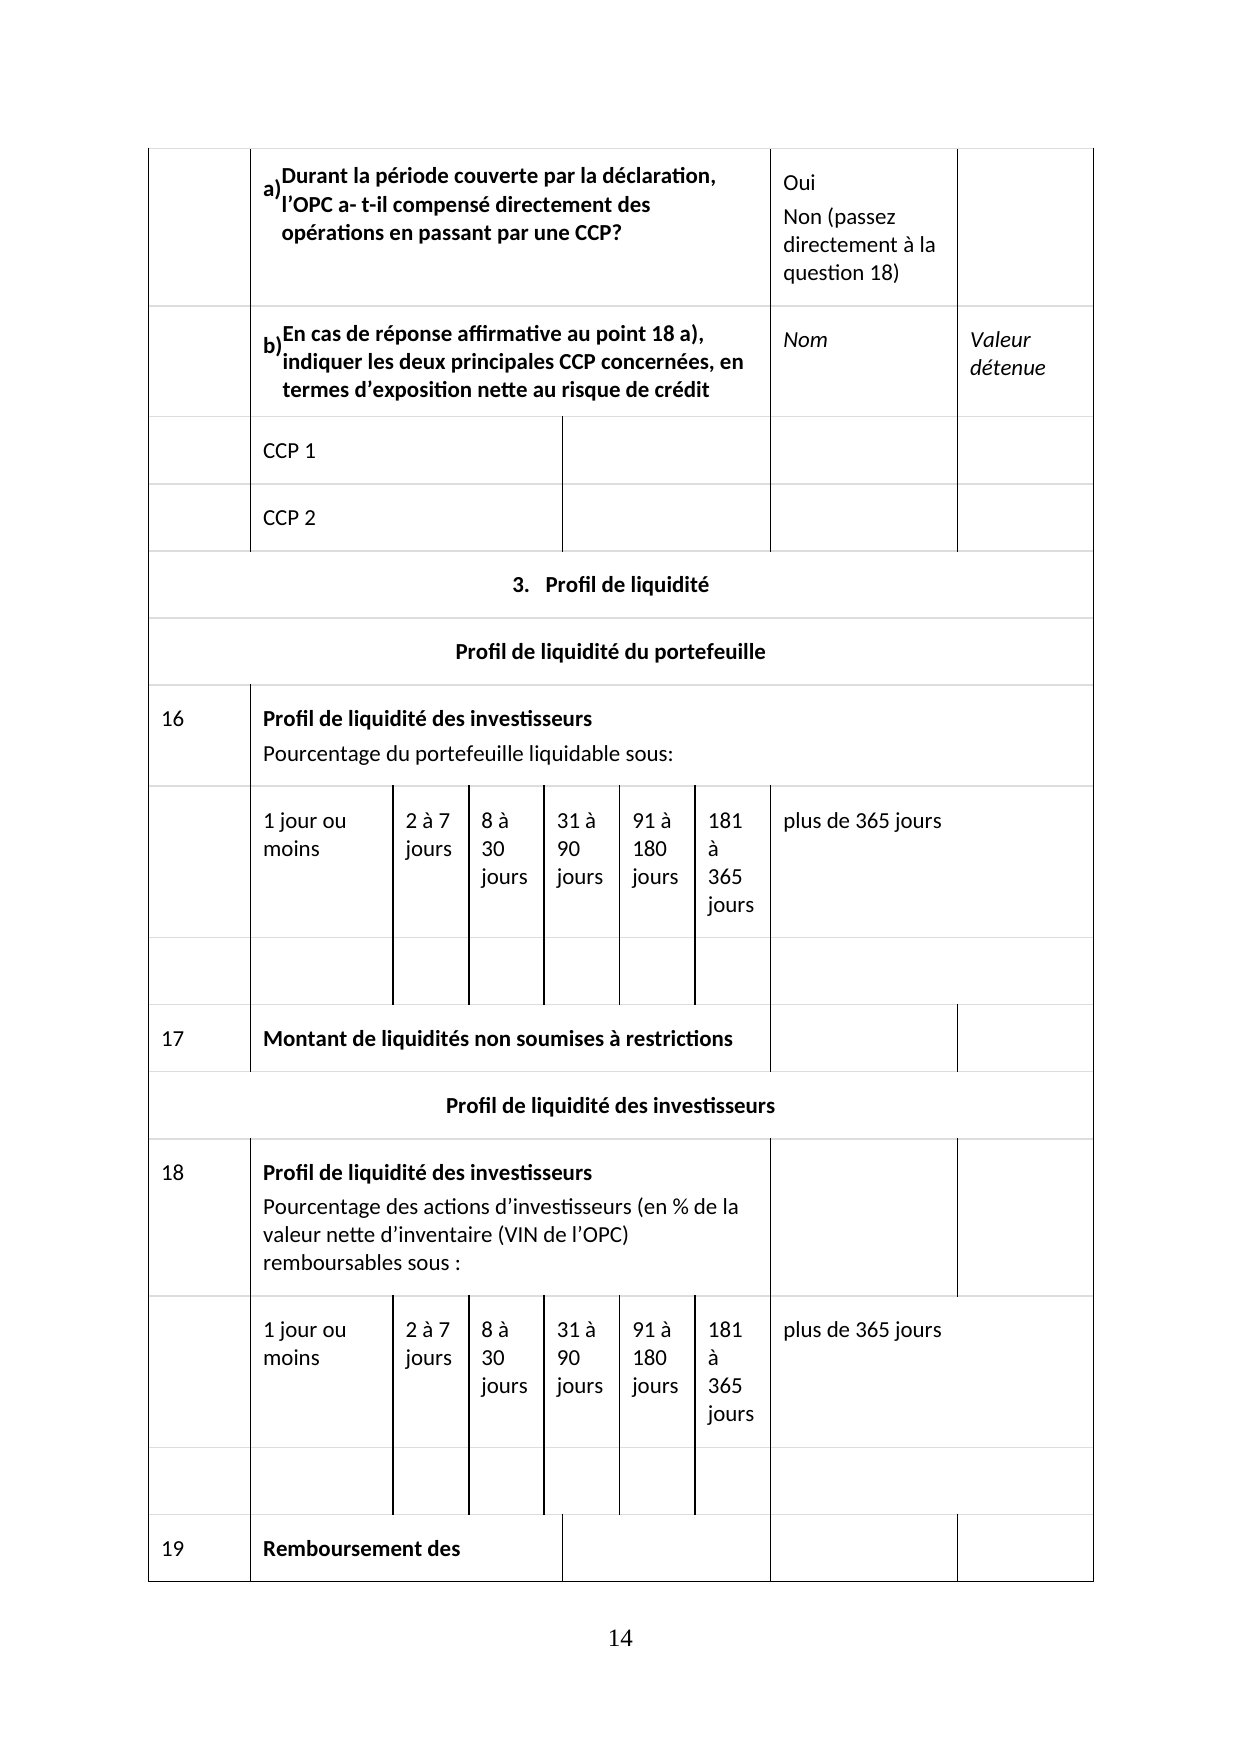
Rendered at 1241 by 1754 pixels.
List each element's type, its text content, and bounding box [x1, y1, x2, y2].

table_cell 2 à 7 jours [394, 1297, 468, 1446]
table_cell [470, 938, 543, 1004]
table_cell [563, 485, 770, 550]
table_cell [958, 485, 1093, 550]
table_cell [958, 1515, 1093, 1581]
table_cell 1 jour ou moins [251, 787, 392, 937]
table_cell [771, 1140, 957, 1295]
table_cell 2 à 7 jours [394, 787, 468, 937]
table_cell [149, 149, 250, 305]
table_cell 181 à 365 jours [696, 787, 770, 937]
table_cell [251, 938, 392, 1004]
table_cell 8 à 30 jours [470, 1297, 543, 1446]
table_cell 31 à 90 jours [545, 787, 619, 937]
table_cell [394, 938, 468, 1004]
table_cell CCP 1 [251, 417, 562, 483]
table_cell [958, 1140, 1093, 1295]
table_cell [771, 1448, 1093, 1513]
table_cell [251, 149, 770, 305]
table_cell [771, 485, 957, 550]
table_cell CCP 2 [251, 485, 562, 550]
table_cell Profil de liquidité des investisseurs [149, 1072, 1093, 1138]
table_cell [958, 1005, 1093, 1071]
table_cell [696, 1448, 770, 1513]
table_cell [149, 938, 250, 1004]
table_cell [149, 485, 250, 550]
table_cell 1 jour ou moins [251, 1297, 392, 1446]
table_cell [958, 417, 1093, 483]
table_cell Profil de liquidité des investisseurs Pourcentage du portefeuille liquidable sous: [251, 686, 1093, 785]
table_cell 31 à 90 jours [545, 1297, 619, 1446]
table_cell [771, 1005, 957, 1071]
table_cell [563, 1515, 770, 1581]
table_cell [251, 1448, 392, 1513]
table_cell 19 [149, 1515, 250, 1581]
table_cell 3. Profil de liquidité [149, 552, 1093, 617]
table_cell [149, 1448, 250, 1513]
table_cell Profil de liquidité du portefeuille [149, 619, 1093, 684]
table_cell 181 à 365 jours [696, 1297, 770, 1446]
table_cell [251, 1515, 562, 1581]
table_cell Montant de liquidités non soumises à restrictions [251, 1005, 770, 1071]
table_cell Valeur détenue [958, 307, 1093, 416]
table_cell [620, 938, 694, 1004]
table_cell 16 [149, 686, 250, 785]
table_cell [251, 307, 770, 416]
table_cell Profil de liquidité des investisseurs Pourcentage des actions d’investisseurs (en % de la valeur nette d’inventaire (VIN de l’OPC) remboursables sous : [251, 1140, 770, 1295]
table_cell [149, 1297, 250, 1446]
table_cell [149, 307, 250, 416]
table_cell 8 à 30 jours [470, 787, 543, 937]
table_cell [545, 938, 619, 1004]
table_cell Nom [771, 307, 957, 416]
table_cell [696, 938, 770, 1004]
table_cell [545, 1448, 619, 1513]
table_cell [470, 1448, 543, 1513]
table_cell [771, 1515, 957, 1581]
table_cell plus de 365 jours [771, 1297, 1093, 1446]
table_cell 18 [149, 1140, 250, 1295]
table_cell [563, 417, 770, 483]
table_cell 91 à 180 jours [620, 1297, 694, 1446]
table_cell [149, 787, 250, 937]
table_cell plus de 365 jours [771, 787, 1093, 937]
table_cell [771, 938, 1093, 1004]
table_cell Oui Non (passez directement à la question 18) [771, 149, 957, 305]
table_cell [620, 1448, 694, 1513]
table_cell [394, 1448, 468, 1513]
table_cell [958, 149, 1093, 305]
table_cell 17 [149, 1005, 250, 1071]
table_cell [771, 417, 957, 483]
table_cell [149, 417, 250, 483]
table_cell 91 à 180 jours [620, 787, 694, 937]
